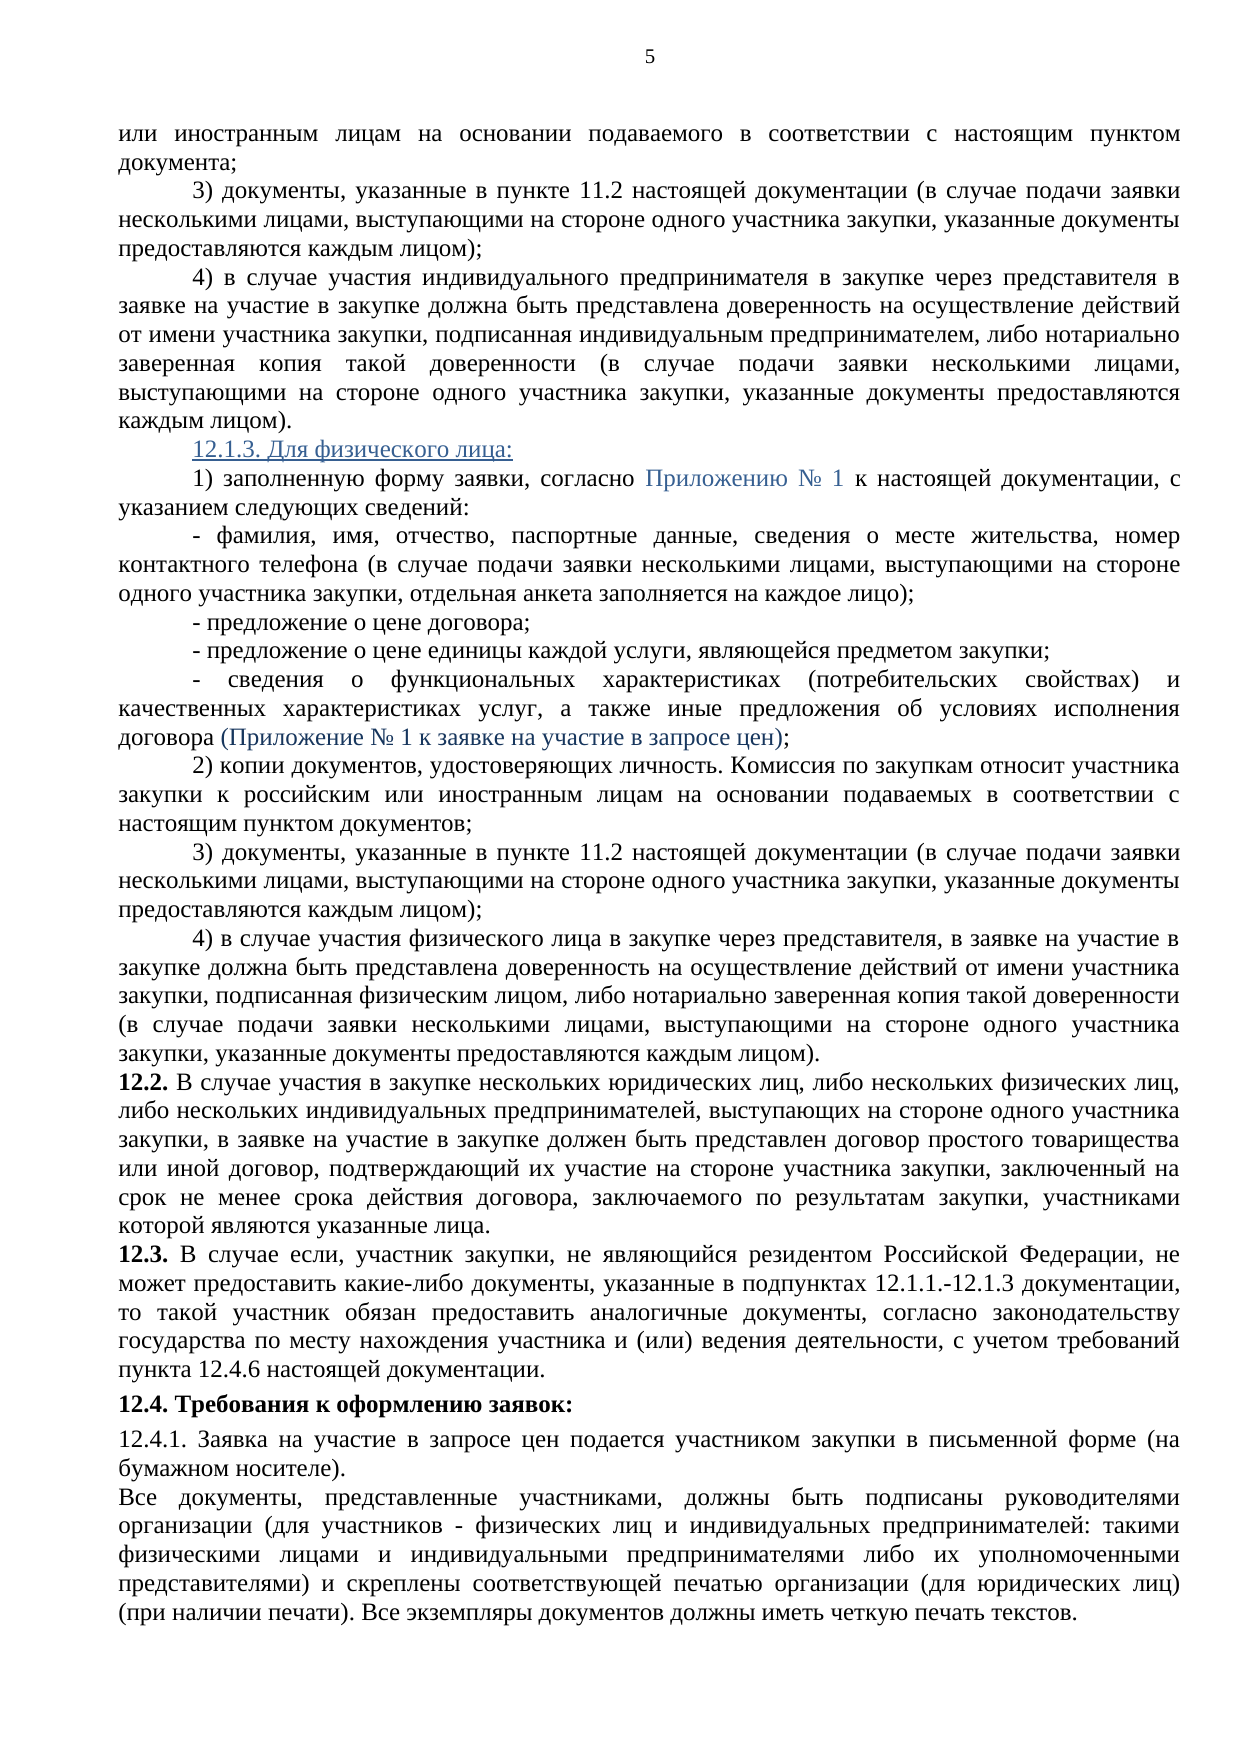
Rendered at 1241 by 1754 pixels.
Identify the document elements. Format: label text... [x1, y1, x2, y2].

text Все документы, представленные участниками, должны быть подписаны руководителями организации (для участников - физических лиц и индивидуальных предпринимателей: такими физическими лицами и индивидуальными предпринимателями либо их уполномоченными представителями) и скреплены соответствующей печатью организации (для юридических лиц) (при наличии печати). Все экземпляры документов должны иметь четкую печать текстов. [118, 1482, 1181, 1626]
text 12.4. Требования к оформлению заявок: [118, 1389, 1181, 1418]
text 12.4.1. Заявка на участие в запросе цен подается участником закупки в письменной форме (на бумажном носителе). [118, 1424, 1181, 1482]
text 12.2. В случае участия в закупке нескольких юридических лиц, либо нескольких физических лиц, либо нескольких индивидуальных предпринимателей, выступающих на стороне одного участника закупки, в заявке на участие в закупке должен быть представлен договор простого товарищества или иной договор, подтверждающий их участие на стороне участника закупки, заключенный на срок не менее срока действия договора, заключаемого по результатам закупки, участниками которой являются указанные лица. [118, 1067, 1181, 1239]
text - предложение о цене договора; [118, 607, 1181, 636]
text - предложение о цене единицы каждой услуги, являющейся предметом закупки; [118, 636, 1181, 664]
text 3) документы, указанные в пункте 11.2 настоящей документации (в случае подачи заявки несколькими лицами, выступающими на стороне одного участника закупки, указанные документы предоставляются каждым лицом); [118, 176, 1181, 262]
text 12.1.3. Для физического лица: [118, 434, 1181, 463]
text 4) в случае участия физического лица в закупке через представителя, в заявке на участие в закупке должна быть представлена доверенность на осуществление действий от имени участника закупки, подписанная физическим лицом, либо нотариально заверенная копия такой доверенности (в случае подачи заявки несколькими лицами, выступающими на стороне одного участника закупки, указанные документы предоставляются каждым лицом). [118, 923, 1181, 1067]
text - сведения о функциональных характеристиках (потребительских свойствах) и качественных характеристиках услуг, а также иные предложения об условиях исполнения договора (Приложение № 1 к заявке на участие в запросе цен); [118, 664, 1181, 751]
text - фамилия, имя, отчество, паспортные данные, сведения о месте жительства, номер контактного телефона (в случае подачи заявки несколькими лицами, выступающими на стороне одного участника закупки, отдельная анкета заполняется на каждое лицо); [118, 521, 1181, 607]
text 12.3. В случае если, участник закупки, не являющийся резидентом Российской Федерации, не может предоставить какие-либо документы, указанные в подпунктах 12.1.1.-12.1.3 документации, то такой участник обязан предоставить аналогичные документы, согласно законодательству государства по месту нахождения участника и (или) ведения деятельности, с учетом требований пункта 12.4.6 настоящей документации. [118, 1239, 1181, 1383]
text 3) документы, указанные в пункте 11.2 настоящей документации (в случае подачи заявки несколькими лицами, выступающими на стороне одного участника закупки, указанные документы предоставляются каждым лицом); [118, 837, 1181, 923]
text 2) копии документов, удостоверяющих личность. Комиссия по закупкам относит участника закупки к российским или иностранным лицам на основании подаваемых в соответствии с настоящим пунктом документов; [118, 751, 1181, 837]
text 4) в случае участия индивидуального предпринимателя в закупке через представителя в заявке на участие в закупке должна быть представлена доверенность на осуществление действий от имени участника закупки, подписанная индивидуальным предпринимателем, либо нотариально заверенная копия такой доверенности (в случае подачи заявки несколькими лицами, выступающими на стороне одного участника закупки, указанные документы предоставляются каждым лицом). [118, 262, 1181, 434]
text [118, 118, 1181, 176]
text 1) заполненную форму заявки, согласно Приложению № 1 к настоящей документации, с указанием следующих сведений: [118, 463, 1181, 521]
